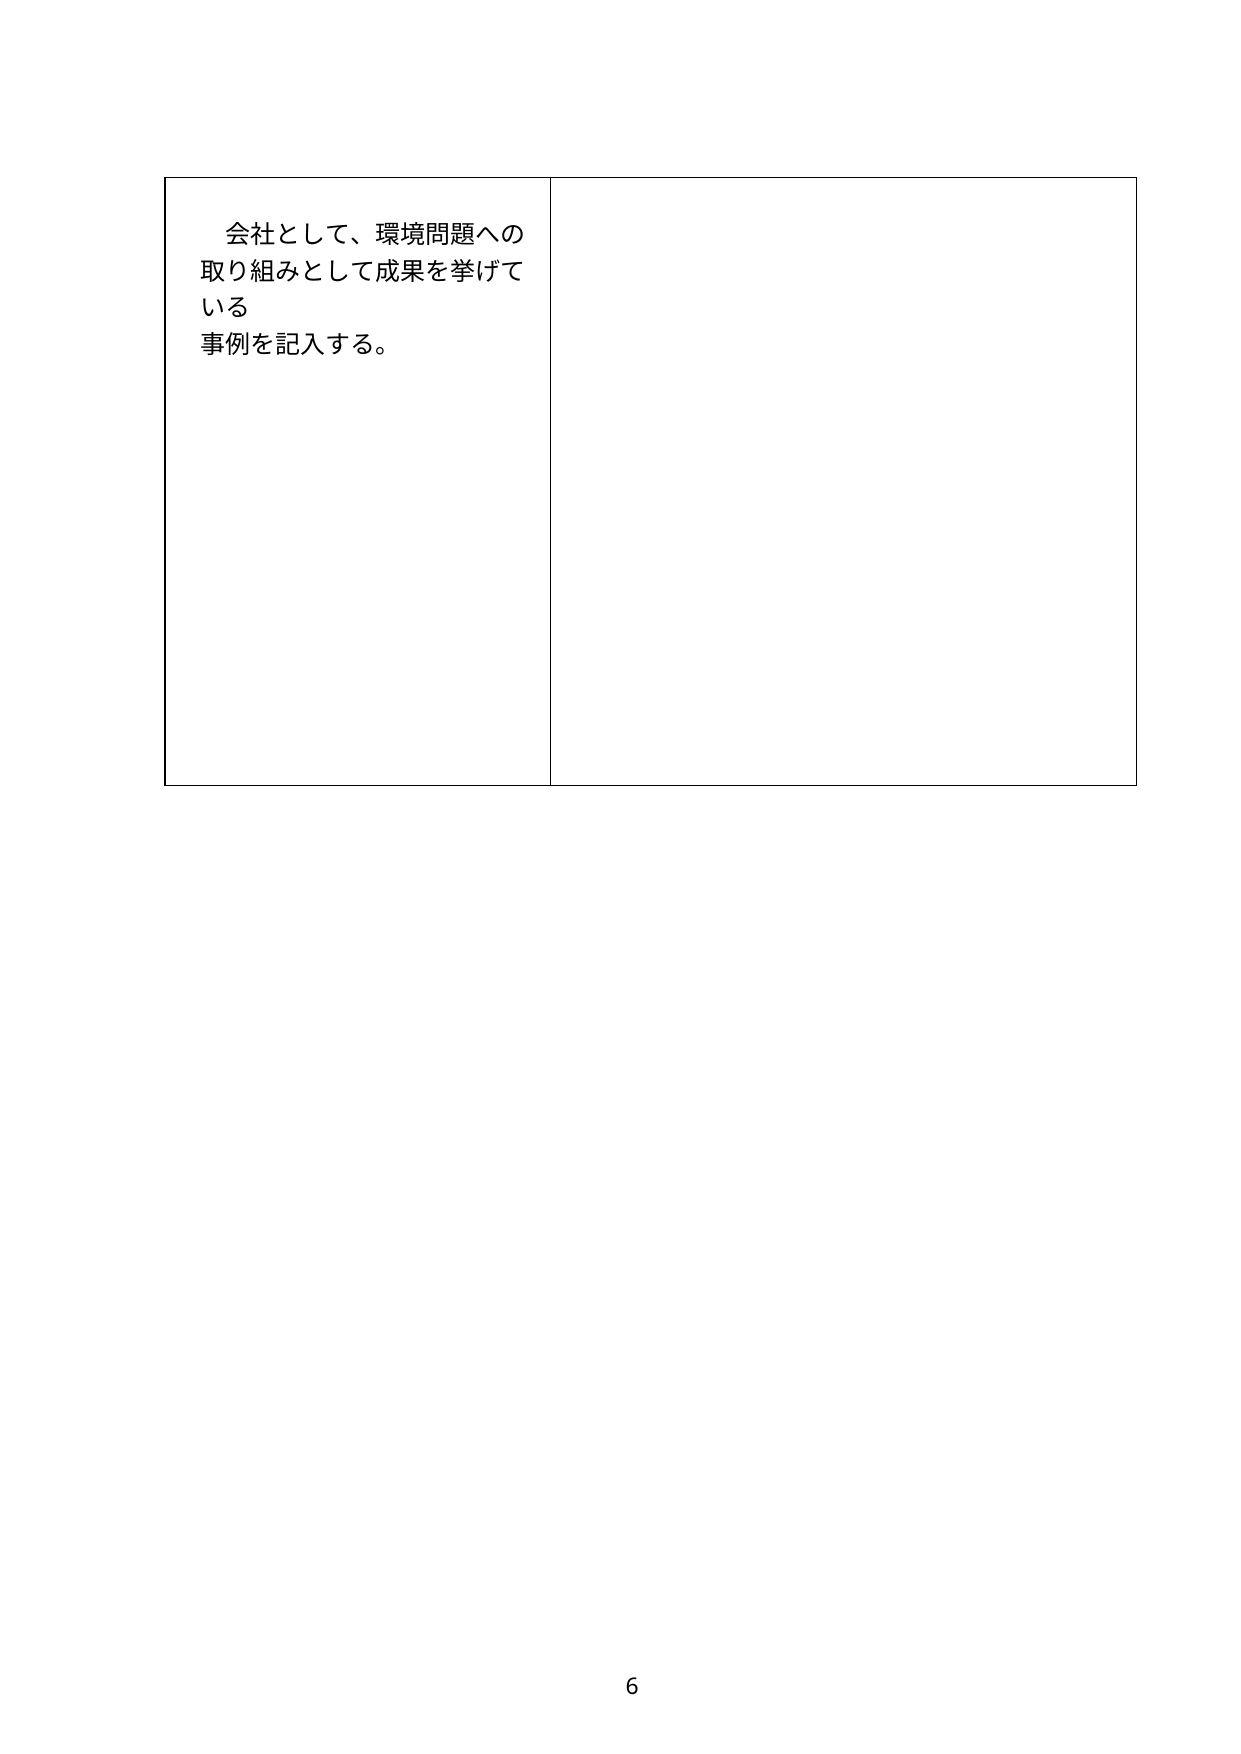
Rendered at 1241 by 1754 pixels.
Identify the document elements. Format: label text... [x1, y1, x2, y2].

table_cell [551, 178, 1136, 785]
table_cell 会社として、環境問題への取り組みとして成果を挙げている 事例を記入する。 [166, 178, 550, 785]
